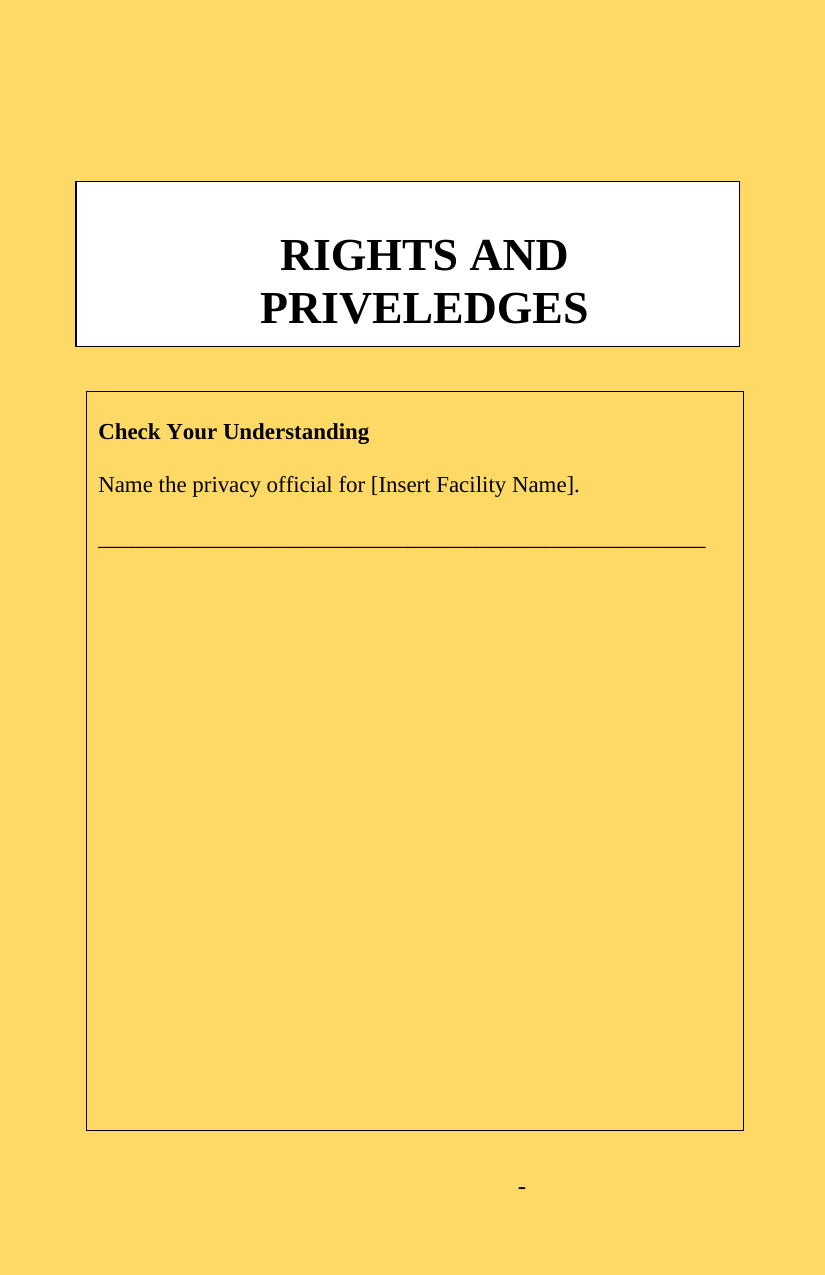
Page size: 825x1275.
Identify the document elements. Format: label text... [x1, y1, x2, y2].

table_header Check Your Understanding Name the privacy official for [Insert Facility Name]. _____________________________________________________ [87, 392, 743, 1130]
